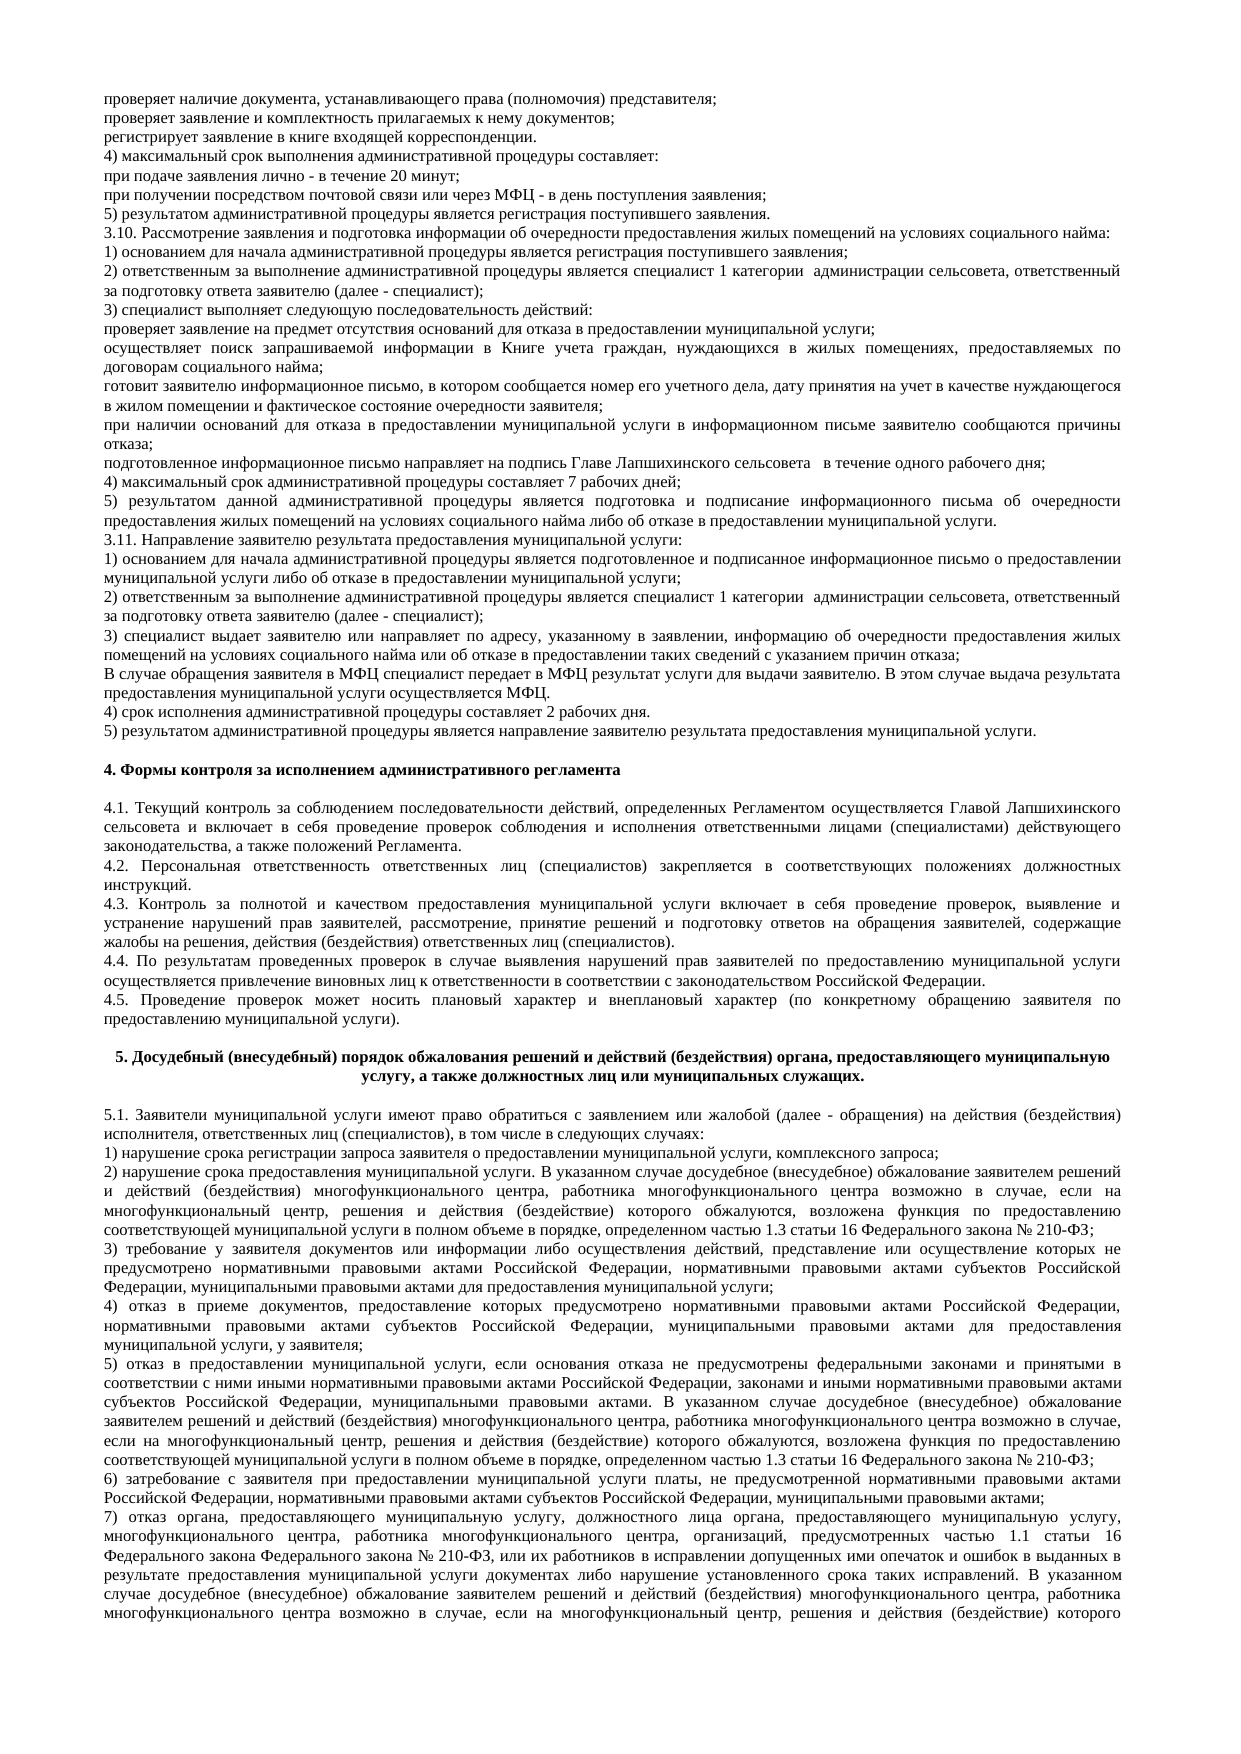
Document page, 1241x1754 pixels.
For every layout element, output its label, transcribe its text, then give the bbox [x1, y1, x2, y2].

text 4.3. Контроль за полнотой и качеством предоставления муниципальной услуги включает в себя проведение проверок, выявление и устранение нарушений прав заявителей, рассмотрение, принятие решений и подготовку ответов на обращения заявителей, содержащие жалобы на решения, действия (бездействия) ответственных лиц (специалистов). [103, 894, 1122, 951]
text 4) срок исполнения административной процедуры составляет 2 рабочих дня. [103, 702, 1122, 721]
text 4.4. По результатам проведенных проверок в случае выявления нарушений прав заявителей по предоставлению муниципальной услуги осуществляется привлечение виновных лиц к ответственности в соответствии с законодательством Российской Федерации. [103, 951, 1122, 989]
text 3.10. Рассмотрение заявления и подготовка информации об очередности предоставления жилых помещений на условиях социального найма: [103, 223, 1122, 242]
text 4) отказ в приеме документов, предоставление которых предусмотрено нормативными правовыми актами Российской Федерации, нормативными правовыми актами субъектов Российской Федерации, муниципальными правовыми актами для предоставления муниципальной услуги, у заявителя; [103, 1296, 1122, 1354]
text 2) нарушение срока предоставления муниципальной услуги. В указанном случае досудебное (внесудебное) обжалование заявителем решений и действий (бездействия) многофункционального центра, работника многофункционального центра возможно в случае, если на многофункциональный центр, решения и действия (бездействие) которого обжалуются, возложена функция по предоставлению соответствующей муниципальной услуги в полном объеме в порядке, определенном частью 1.3 статьи 16 Федерального закона № 210-ФЗ; [103, 1162, 1122, 1239]
text 5) результатом данной административной процедуры является подготовка и подписание информационного письма об очередности предоставления жилых помещений на условиях социального найма либо об отказе в предоставлении муниципальной услуги. [103, 491, 1122, 529]
text 4.1. Текущий контроль за соблюдением последовательности действий, определенных Регламентом осуществляется Главой Лапшихинского сельсовета и включает в себя проведение проверок соблюдения и исполнения ответственными лицами (специалистами) действующего законодательства, а также положений Регламента. [103, 798, 1122, 855]
text 6) затребование с заявителя при предоставлении муниципальной услуги платы, не предусмотренной нормативными правовыми актами Российской Федерации, нормативными правовыми актами субъектов Российской Федерации, муниципальными правовыми актами; [103, 1469, 1122, 1507]
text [103, 1507, 1122, 1622]
text 4. Формы контроля за исполнением административного регламента [103, 759, 1122, 779]
text 5) результатом административной процедуры является регистрация поступившего заявления. [103, 204, 1122, 223]
text 4) максимальный срок административной процедуры составляет 7 рабочих дней; [103, 472, 1122, 491]
text 4) максимальный срок выполнения административной процедуры составляет: [103, 146, 1122, 165]
text проверяет заявление на предмет отсутствия оснований для отказа в предоставлении муниципальной услуги; [103, 319, 1122, 338]
text при наличии оснований для отказа в предоставлении муниципальной услуги в информационном письме заявителю сообщаются причины отказа; [103, 414, 1122, 453]
text осуществляет поиск запрашиваемой информации в Книге учета граждан, нуждающихся в жилых помещениях, предоставляемых по договорам социального найма; [103, 338, 1122, 376]
text проверяет заявление и комплектность прилагаемых к нему документов; [103, 108, 1122, 127]
text 5) отказ в предоставлении муниципальной услуги, если основания отказа не предусмотрены федеральными законами и принятыми в соответствии с ними иными нормативными правовыми актами Российской Федерации, законами и иными нормативными правовыми актами субъектов Российской Федерации, муниципальными правовыми актами. В указанном случае досудебное (внесудебное) обжалование заявителем решений и действий (бездействия) многофункционального центра, работника многофункционального центра возможно в случае, если на многофункциональный центр, решения и действия (бездействие) которого обжалуются, возложена функция по предоставлению соответствующей муниципальной услуги в полном объеме в порядке, определенном частью 1.3 статьи 16 Федерального закона № 210-ФЗ; [103, 1354, 1122, 1469]
text подготовленное информационное письмо направляет на подпись Главе Лапшихинского сельсовета в течение одного рабочего дня; [103, 453, 1122, 472]
text 5. Досудебный (внесудебный) порядок обжалования решений и действий (бездействия) органа, предоставляющего муниципальную услугу, а также должностных лиц или муниципальных служащих. [103, 1047, 1122, 1085]
text 3) специалист выдает заявителю или направляет по адресу, указанному в заявлении, информацию об очередности предоставления жилых помещений на условиях социального найма или об отказе в предоставлении таких сведений с указанием причин отказа; [103, 625, 1122, 664]
text 1) основанием для начала административной процедуры является регистрация поступившего заявления; [103, 242, 1122, 261]
text при получении посредством почтовой связи или через МФЦ - в день поступления заявления; [103, 184, 1122, 204]
text проверяет наличие документа, устанавливающего права (полномочия) представителя; [103, 89, 1122, 108]
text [103, 127, 1122, 146]
text 5) результатом административной процедуры является направление заявителю результата предоставления муниципальной услуги. [103, 721, 1122, 740]
text В случае обращения заявителя в МФЦ специалист передает в МФЦ результат услуги для выдачи заявителю. В этом случае выдача результата предоставления муниципальной услуги осуществляется МФЦ. [103, 664, 1122, 702]
text 4.2. Персональная ответственность ответственных лиц (специалистов) закрепляется в соответствующих положениях должностных инструкций. [103, 855, 1122, 894]
text 5.1. Заявители муниципальной услуги имеют право обратиться с заявлением или жалобой (далее - обращения) на действия (бездействия) исполнителя, ответственных лиц (специалистов), в том числе в следующих случаях: [103, 1104, 1122, 1143]
text 3) специалист выполняет следующую последовательность действий: [103, 299, 1122, 319]
text 3) требование у заявителя документов или информации либо осуществления действий, представление или осуществление которых не предусмотрено нормативными правовыми актами Российской Федерации, нормативными правовыми актами субъектов Российской Федерации, муниципальными правовыми актами для предоставления муниципальной услуги; [103, 1239, 1122, 1296]
text 1) основанием для начала административной процедуры является подготовленное и подписанное информационное письмо о предоставлении муниципальной услуги либо об отказе в предоставлении муниципальной услуги; [103, 549, 1122, 587]
text при подаче заявления лично - в течение 20 минут; [103, 165, 1122, 184]
text 1) нарушение срока регистрации запроса заявителя о предоставлении муниципальной услуги, комплексного запроса; [103, 1143, 1122, 1162]
text 4.5. Проведение проверок может носить плановый характер и внеплановый характер (по конкретному обращению заявителя по предоставлению муниципальной услуги). [103, 989, 1122, 1028]
text готовит заявителю информационное письмо, в котором сообщается номер его учетного дела, дату принятия на учет в качестве нуждающегося в жилом помещении и фактическое состояние очередности заявителя; [103, 376, 1122, 414]
text 3.11. Направление заявителю результата предоставления муниципальной услуги: [103, 529, 1122, 549]
